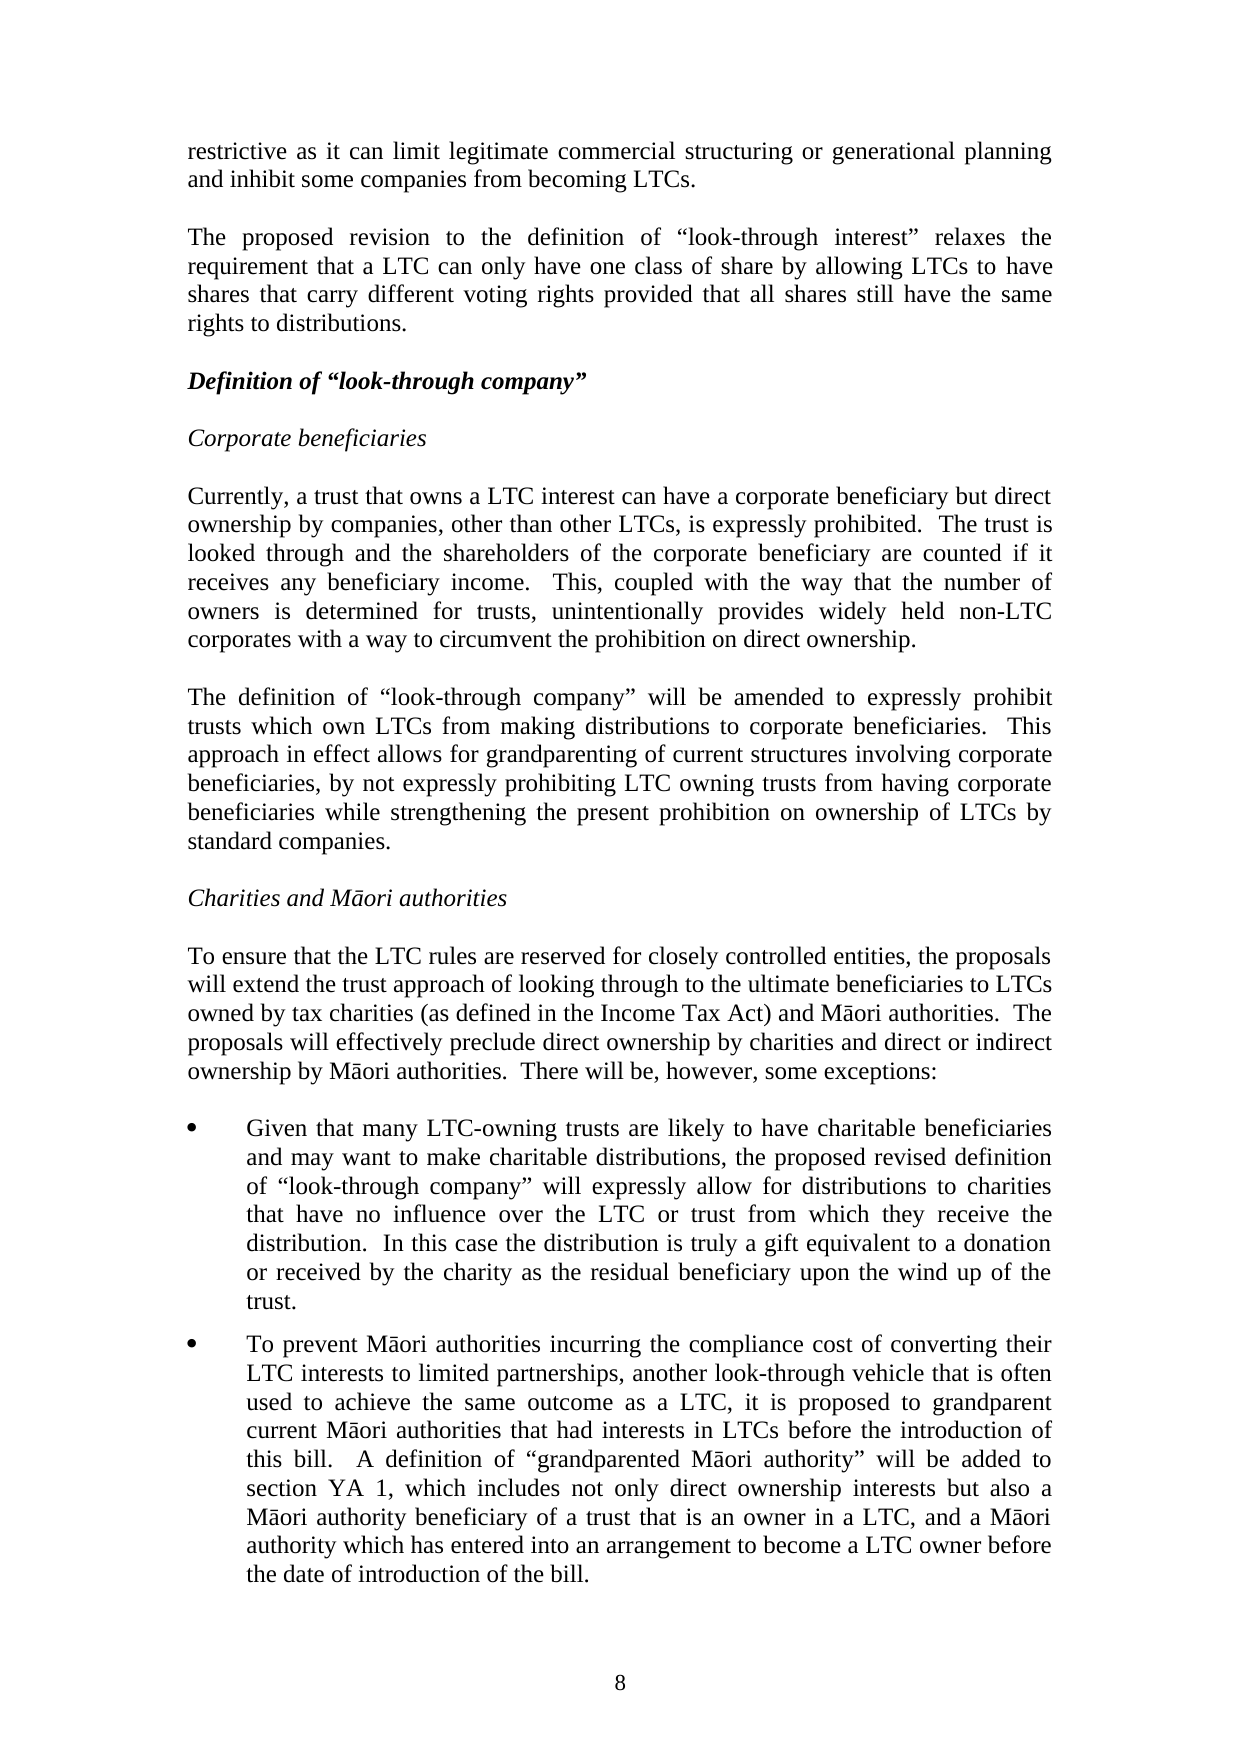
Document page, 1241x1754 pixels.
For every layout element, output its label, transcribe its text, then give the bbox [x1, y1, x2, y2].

text To ensure that the LTC rules are reserved for closely controlled entities, the proposals will extend the trust approach of looking through to the ultimate beneficiaries to LTCs owned by tax charities (as defined in the Income Tax Act) and Māori authorities. The proposals will effectively preclude direct ownership by charities and direct or indirect ownership by Māori authorities. There will be, however, some exceptions: [187, 941, 1053, 1084]
text The definition of “look-through company” will be amended to expressly prohibit trusts which own LTCs from making distributions to corporate beneficiaries. This approach in effect allows for grandparenting of current structures involving corporate beneficiaries, by not expressly prohibiting LTC owning trusts from having corporate beneficiaries while strengthening the present prohibition on ownership of LTCs by standard companies. [187, 682, 1053, 854]
text To prevent Māori authorities incurring the compliance cost of converting their LTC interests to limited partnerships, another look-through vehicle that is often used to achieve the same outcome as a LTC, it is proposed to grandparent current Māori authorities that had interests in LTCs before the introduction of this bill. A definition of “grandparented Māori authority” will be added to section YA 1, which includes not only direct ownership interests but also a Māori authority beneficiary of a trust that is an owner in a LTC, and a Māori authority which has entered into an arrangement to become a LTC owner before the date of introduction of the bill. [187, 1329, 1053, 1588]
subtitle Charities and Māori authorities [187, 883, 1053, 912]
text The proposed revision to the definition of “look-through interest” relaxes the requirement that a LTC can only have one class of share by allowing LTCs to have shares that carry different voting rights provided that all shares still have the same rights to distributions. [187, 222, 1053, 337]
text Currently, a trust that owns a LTC interest can have a corporate beneficiary but direct ownership by companies, other than other LTCs, is expressly prohibited. The trust is looked through and the shareholders of the corporate beneficiary are counted if it receives any beneficiary income. This, coupled with the way that the number of owners is determined for trusts, unintentionally provides widely held non-LTC corporates with a way to circumvent the prohibition on direct ownership. [187, 481, 1053, 653]
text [187, 136, 1053, 193]
subtitle Corporate beneficiaries [187, 423, 1053, 452]
text Given that many LTC-owning trusts are likely to have charitable beneficiaries and may want to make charitable distributions, the proposed revised definition of “look-through company” will expressly allow for distributions to charities that have no influence over the LTC or trust from which they receive the distribution. In this case the distribution is truly a gift equivalent to a donation or received by the charity as the residual beneficiary upon the wind up of the trust. [187, 1113, 1053, 1314]
subtitle Definition of “look-through company” [187, 366, 1053, 394]
